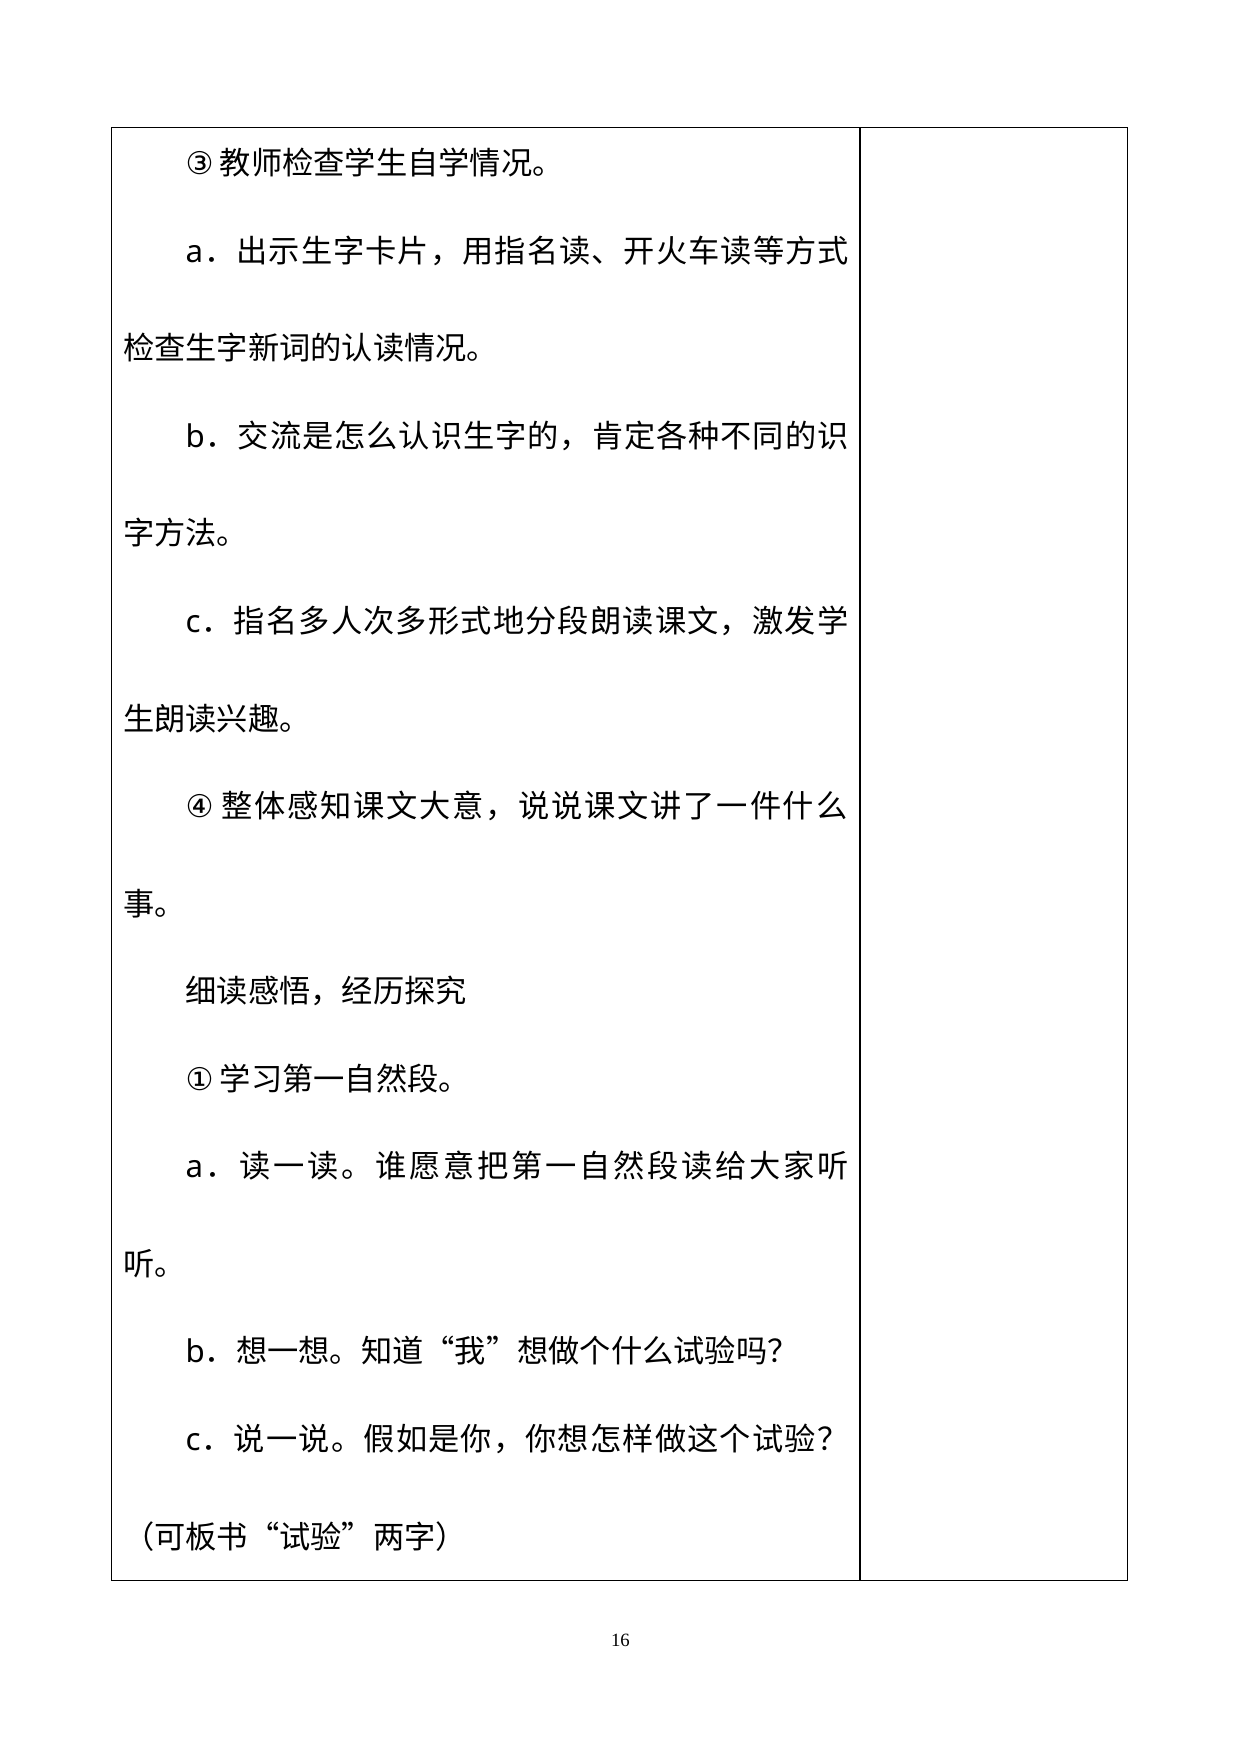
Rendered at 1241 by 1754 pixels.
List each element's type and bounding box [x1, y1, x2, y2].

table_cell [861, 128, 1127, 1579]
table_cell [112, 128, 859, 1579]
